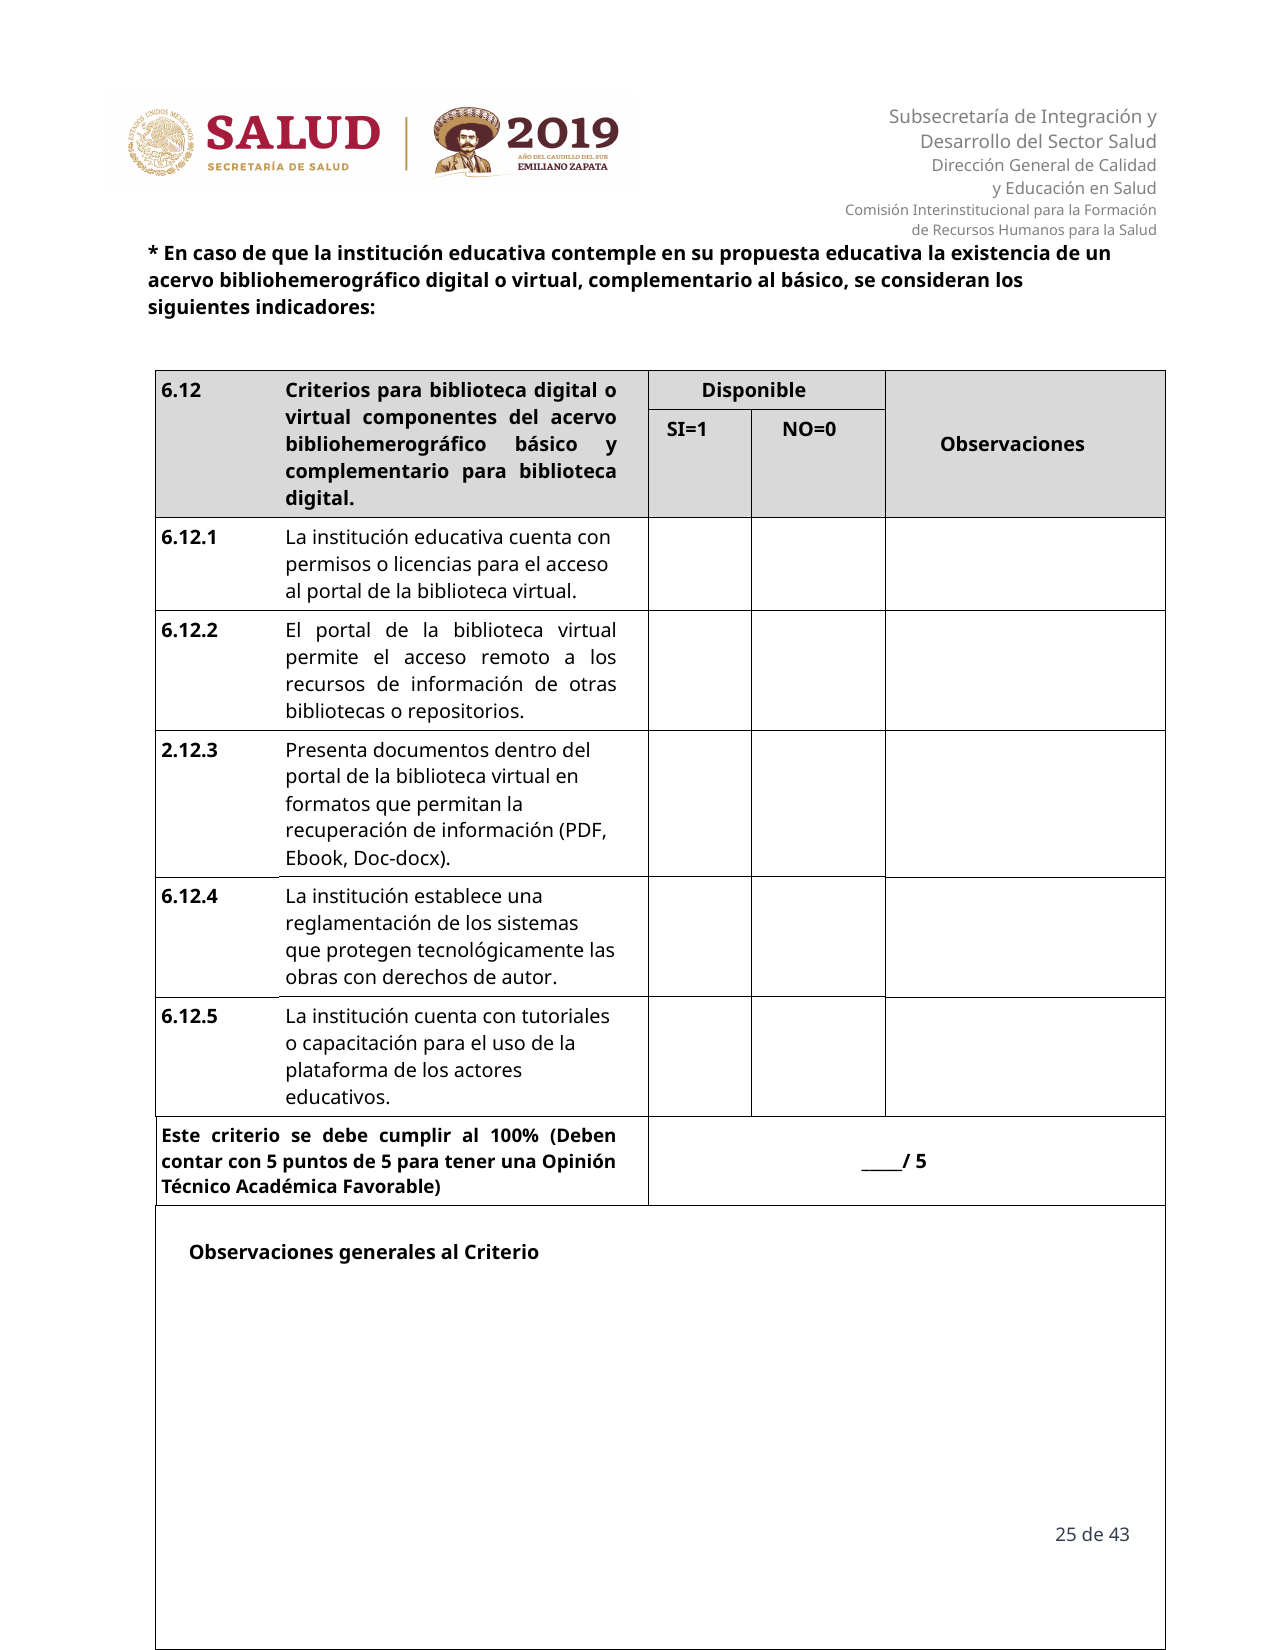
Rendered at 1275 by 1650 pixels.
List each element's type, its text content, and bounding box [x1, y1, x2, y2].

table_cell [752, 518, 885, 610]
table_cell [886, 611, 1165, 729]
table_cell 6.12.1 [156, 518, 279, 610]
table_cell [752, 877, 885, 996]
table_cell [649, 611, 751, 729]
text * En caso de que la institución educativa contemple en su propuesta educativa la existencia de un acervo bibliohemerográfico digital o virtual, complementario al básico, se consideran los siguientes indicadores: [148, 239, 1131, 320]
table_header Disponible [649, 371, 885, 409]
table_cell La institución educativa cuenta con permisos o licencias para el acceso al portal de la biblioteca virtual. [279, 518, 648, 610]
table_cell [649, 518, 751, 610]
table_cell [886, 518, 1165, 610]
table_header Criterios para biblioteca digital o virtual componentes del acervo bibliohemerográfico básico y complementario para biblioteca digital. [279, 371, 648, 517]
table_cell El portal de la biblioteca virtual permite el acceso remoto a los recursos de información de otras bibliotecas o repositorios. [279, 611, 648, 729]
table_cell [752, 731, 885, 876]
table_cell [886, 731, 1165, 876]
table_cell [649, 877, 751, 996]
table_header Observaciones [886, 371, 1165, 517]
table_cell [649, 997, 751, 1116]
table_cell _____/ 5 [649, 1117, 1165, 1205]
table_cell 6.12.5 [156, 998, 279, 1116]
table_cell [649, 731, 751, 876]
table_header 6.12 [156, 371, 279, 517]
table_cell 2.12.3 [156, 731, 279, 876]
table_cell [886, 878, 1165, 996]
table_cell Este criterio se debe cumplir al 100% (Deben contar con 5 puntos de 5 para tener una Opinión Técnico Académica Favorable) [157, 1117, 648, 1205]
table_cell La institución establece una reglamentación de los sistemas que protegen tecnológicamente las obras con derechos de autor. [279, 877, 648, 996]
table_cell NO=0 [752, 410, 885, 517]
table_cell SI=1 [649, 410, 751, 517]
table_cell 6.12.4 [156, 878, 279, 996]
table_cell Presenta documentos dentro del portal de la biblioteca virtual en formatos que permitan la recuperación de información (PDF, Ebook, Doc-docx). [279, 731, 648, 876]
table_cell Observaciones generales al Criterio [156, 1206, 1165, 1649]
table_cell [752, 997, 885, 1116]
table_cell 6.12.2 [156, 611, 279, 729]
picture [104, 93, 638, 188]
table_cell La institución cuenta con tutoriales o capacitación para el uso de la plataforma de los actores educativos. [279, 997, 648, 1116]
table_cell [752, 611, 885, 729]
table_cell [886, 998, 1165, 1116]
